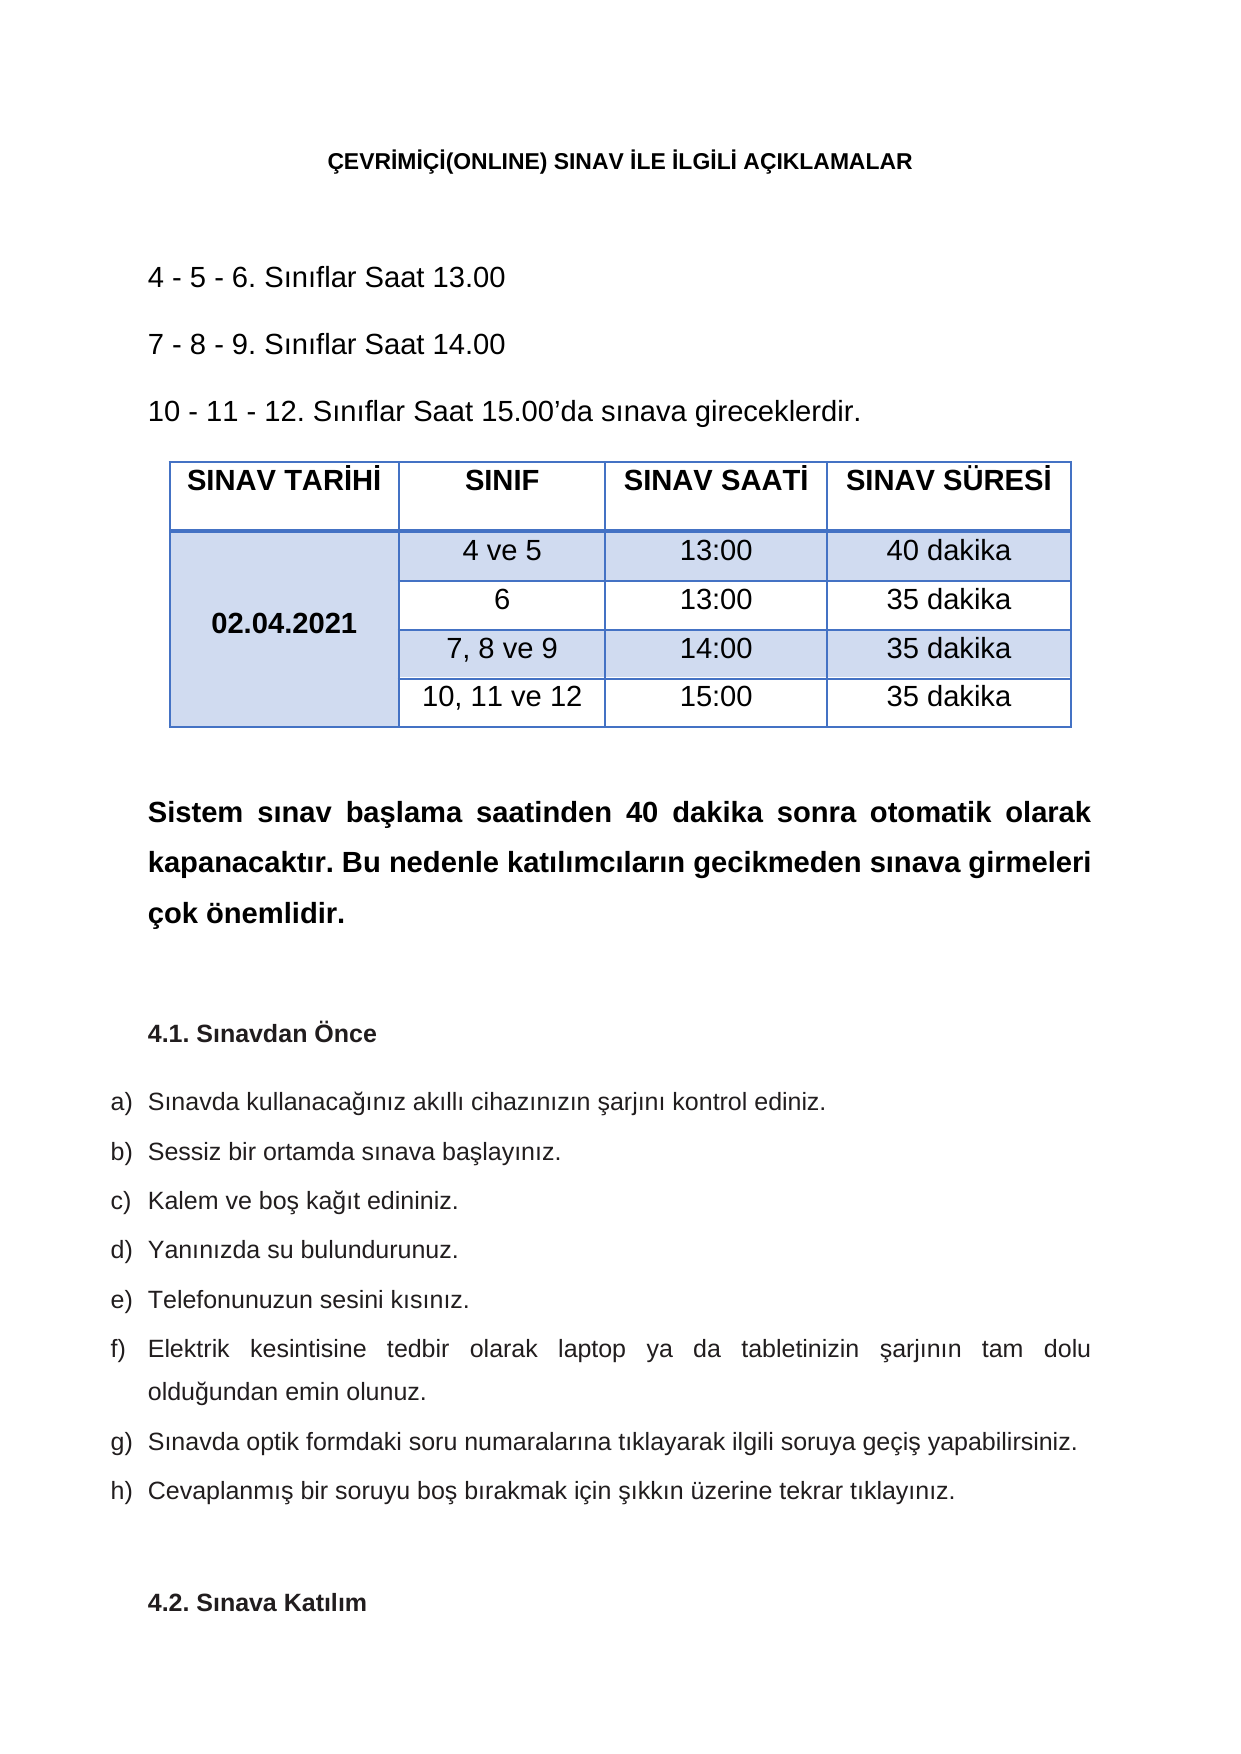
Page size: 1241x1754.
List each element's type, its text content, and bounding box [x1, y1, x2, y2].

table_cell 14:00 [606, 631, 826, 677]
text Sistem sınav başlama saatinden 40 dakika sonra otomatik olarak kapanacaktır. Bu nedenle katılımcıların gecikmeden sınava girmeleri çok önemlidir. [148, 795, 1093, 929]
table_cell 02.04.2021 [171, 533, 398, 726]
list Kalem ve boş kağıt edininiz. [110, 1186, 1093, 1214]
text 4.2. Sınava Katılım [148, 1588, 1093, 1616]
text 7 - 8 - 9. Sınıflar Saat 14.00 [148, 327, 1093, 360]
table_cell 35 dakika [828, 680, 1070, 726]
text ÇEVRİMİÇİ(ONLINE) SINAV İLE İLGİLİ AÇIKLAMALAR [148, 148, 1093, 174]
list Elektrik kesintisine tedbir olarak laptop ya da tabletinizin şarjının tam dolu olduğundan emin olunuz. [110, 1334, 1093, 1406]
list Sessiz bir ortamda sınava başlayınız. [110, 1136, 1093, 1165]
table_header SINAV TARİHİ [171, 463, 398, 528]
list Yanınızda su bulundurunuz. [110, 1235, 1093, 1264]
list Sınavda kullanacağınız akıllı cihazınızın şarjını kontrol ediniz. [110, 1087, 1093, 1116]
list Cevaplanmış bir soruyu boş bırakmak için şıkkın üzerine tekrar tıklayınız. [110, 1476, 1093, 1504]
list Sınavda optik formdaki soru numaralarına tıklayarak ilgili soruya geçiş yapabilirsiniz. [110, 1426, 1093, 1455]
table_cell 35 dakika [828, 582, 1070, 629]
table_cell 15:00 [606, 680, 826, 726]
table_cell 6 [400, 582, 604, 629]
table_header SINAV SAATİ [606, 463, 826, 528]
table_header SINAV SÜRESİ [828, 463, 1070, 528]
table_cell 13:00 [606, 533, 826, 580]
table_cell 35 dakika [828, 631, 1070, 677]
list Telefonunuzun sesini kısınız. [110, 1284, 1093, 1313]
table_cell 4 ve 5 [400, 533, 604, 580]
text 10 - 11 - 12. Sınıflar Saat 15.00’da sınava gireceklerdir. [148, 394, 1093, 427]
text 4.1. Sınavdan Önce [148, 1019, 1093, 1048]
table_header SINIF [400, 463, 604, 528]
table_cell 10, 11 ve 12 [400, 680, 604, 726]
table_cell 40 dakika [828, 533, 1070, 580]
table_cell 13:00 [606, 582, 826, 629]
table_cell 7, 8 ve 9 [400, 631, 604, 677]
text 4 - 5 - 6. Sınıflar Saat 13.00 [148, 260, 1093, 293]
